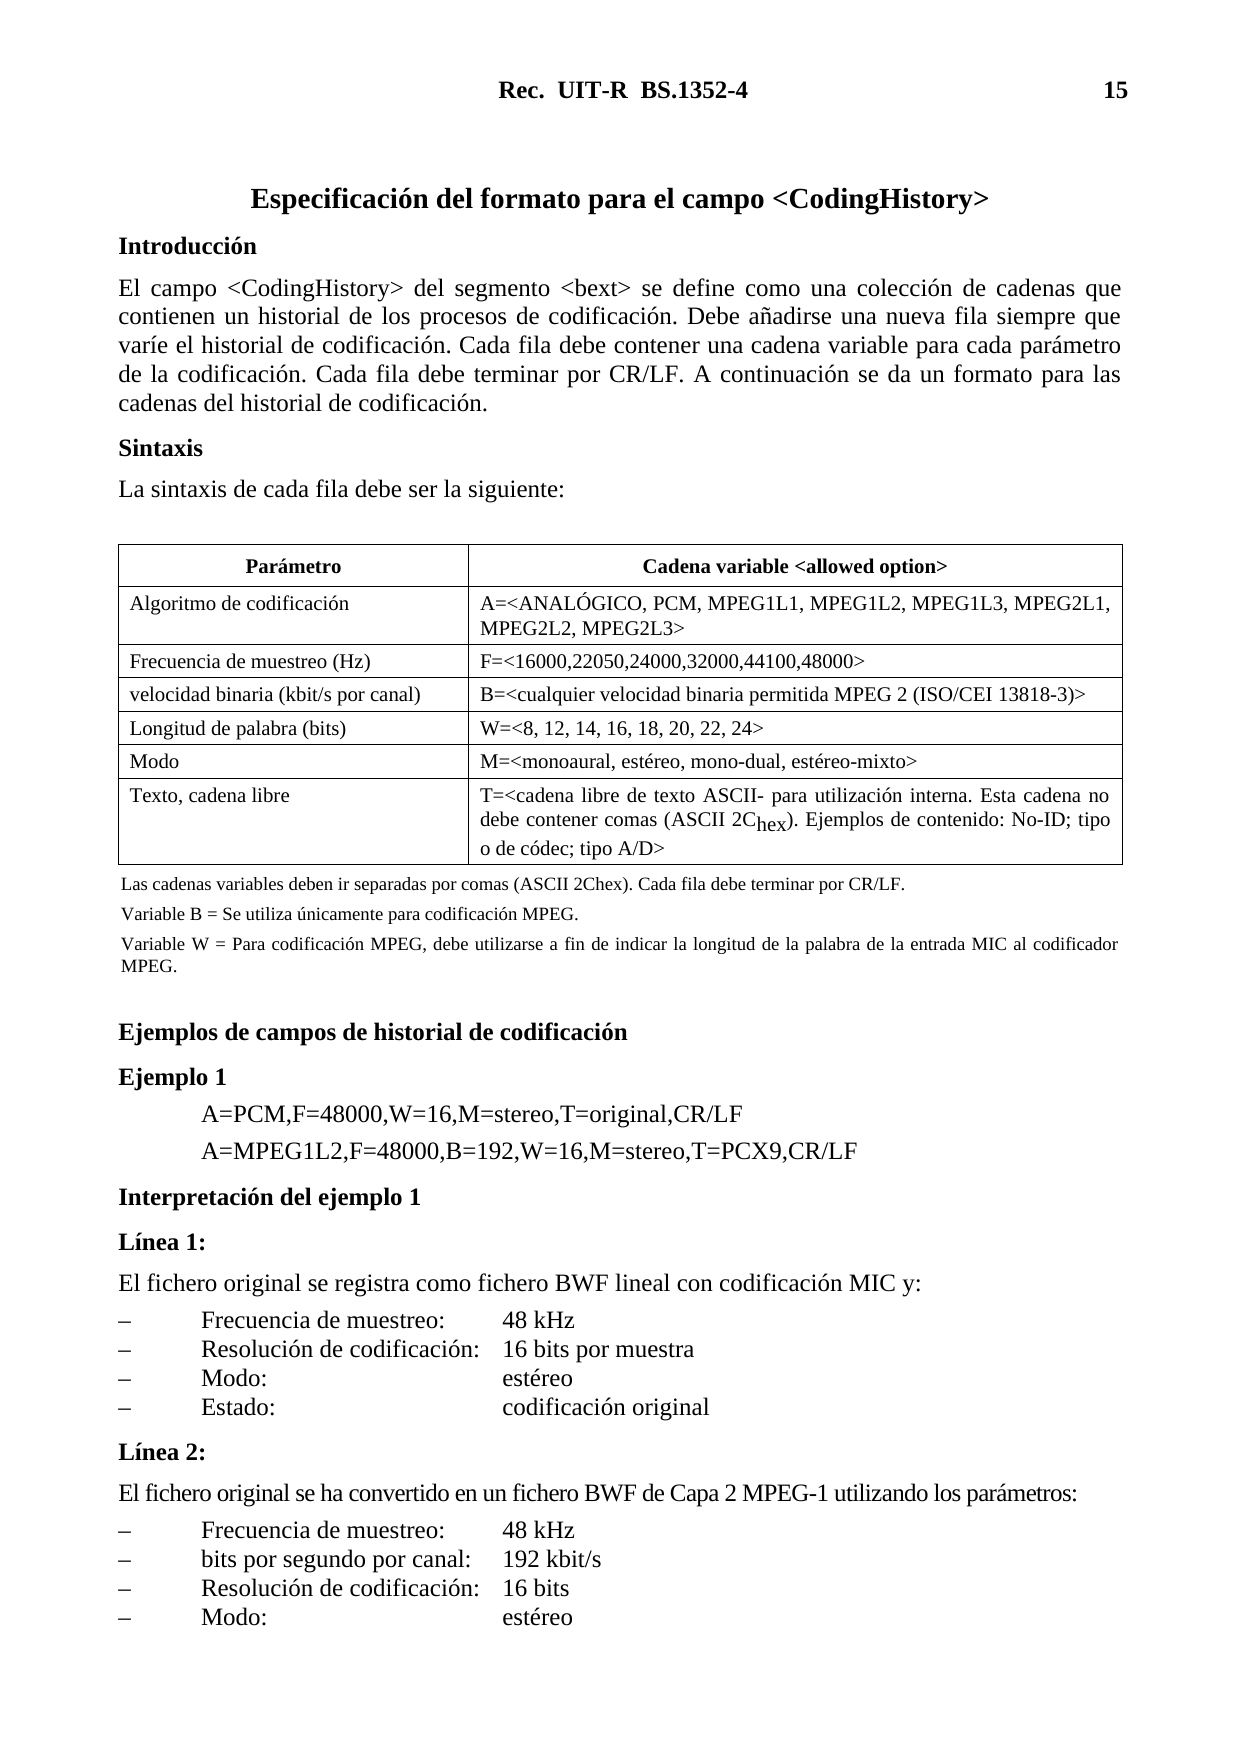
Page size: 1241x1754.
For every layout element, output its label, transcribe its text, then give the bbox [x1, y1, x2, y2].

text A=PCM,F=48000,W=16,M=stereo,T=original,CR/LF [201, 1099, 1122, 1128]
text – Frecuencia de muestreo: 48 kHz [118, 1306, 1122, 1334]
subtitle Introducción [118, 231, 1122, 260]
text El campo <CodingHistory> del segmento <bext> se define como una colección de cadenas que contienen un historial de los procesos de codificación. Debe añadirse una nueva fila siempre que varíe el historial de codificación. Cada fila debe contener una cadena variable para cada parámetro de la codificación. Cada fila debe terminar por CR/LF. A continuación se da un formato para las cadenas del historial de codificación. [118, 273, 1122, 416]
table_cell velocidad binaria (kbit/s por canal) [119, 678, 468, 711]
subtitle Interpretación del ejemplo 1 [118, 1182, 1122, 1211]
text – Resolución de codificación: 16 bits [118, 1573, 1122, 1602]
subtitle Línea 2: [118, 1437, 1122, 1466]
table_cell T=<cadena libre de texto ASCII- para utilización interna. Esta cadena no debe contener comas (ASCII 2Chex). Ejemplos de contenido: No-ID; tipo o de códec; tipo A/D> [469, 779, 1122, 864]
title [118, 148, 1122, 215]
text – bits por segundo por canal: 192 kbit/s [118, 1544, 1122, 1573]
subtitle Sintaxis [118, 433, 1122, 462]
text – Estado: codificación original [118, 1392, 1122, 1421]
table_cell Texto, cadena libre [119, 779, 468, 864]
table_cell Frecuencia de muestreo (Hz) [119, 645, 468, 677]
text El fichero original se ha convertido en un fichero BWF de Capa 2 MPEG-1 utilizando los parámetros: [118, 1478, 1122, 1507]
table_header Parámetro [119, 545, 468, 586]
table_cell Algoritmo de codificación [119, 587, 468, 644]
table_cell Las cadenas variables deben ir separadas por comas (ASCII 2Chex). Cada fila debe terminar por CR/LF. Variable B = Se utiliza únicamente para codificación MPEG. Variable W = Para codificación MPEG, debe utilizarse a fin de indicar la longitud de la palabra de la entrada MIC al codificador MPEG. [118, 865, 1122, 976]
table_cell Longitud de palabra (bits) [119, 712, 468, 744]
subtitle Línea 1: [118, 1227, 1122, 1256]
table_cell F=<16000,22050,24000,32000,44100,48000> [469, 645, 1122, 677]
table_cell Modo [119, 745, 468, 777]
subtitle Ejemplo 1 [118, 1062, 1122, 1091]
table_header Cadena variable <allowed option> [469, 545, 1122, 586]
text La sintaxis de cada fila debe ser la siguiente: [118, 474, 1122, 503]
table_cell A=<ANALÓGICO, PCM, MPEG1L1, MPEG1L2, MPEG1L3, MPEG2L1, MPEG2L2, MPEG2L3> [469, 587, 1122, 644]
table_cell W=<8, 12, 14, 16, 18, 20, 22, 24> [469, 712, 1122, 744]
text – Frecuencia de muestreo: 48 kHz [118, 1516, 1122, 1544]
text El fichero original se registra como fichero BWF lineal con codificación MIC y: [118, 1268, 1122, 1297]
table_cell B=<cualquier velocidad binaria permitida MPEG 2 (ISO/CEI 13818-3)> [469, 678, 1122, 711]
text – Modo: estéreo [118, 1602, 1122, 1631]
subtitle Ejemplos de campos de historial de codificación [118, 1017, 1122, 1046]
text – Resolución de codificación: 16 bits por muestra [118, 1334, 1122, 1363]
table_cell M=<monoaural, estéreo, mono-dual, estéreo-mixto> [469, 745, 1122, 777]
text – Modo: estéreo [118, 1363, 1122, 1392]
text A=MPEG1L2,F=48000,B=192,W=16,M=stereo,T=PCX9,CR/LF [201, 1136, 1122, 1165]
